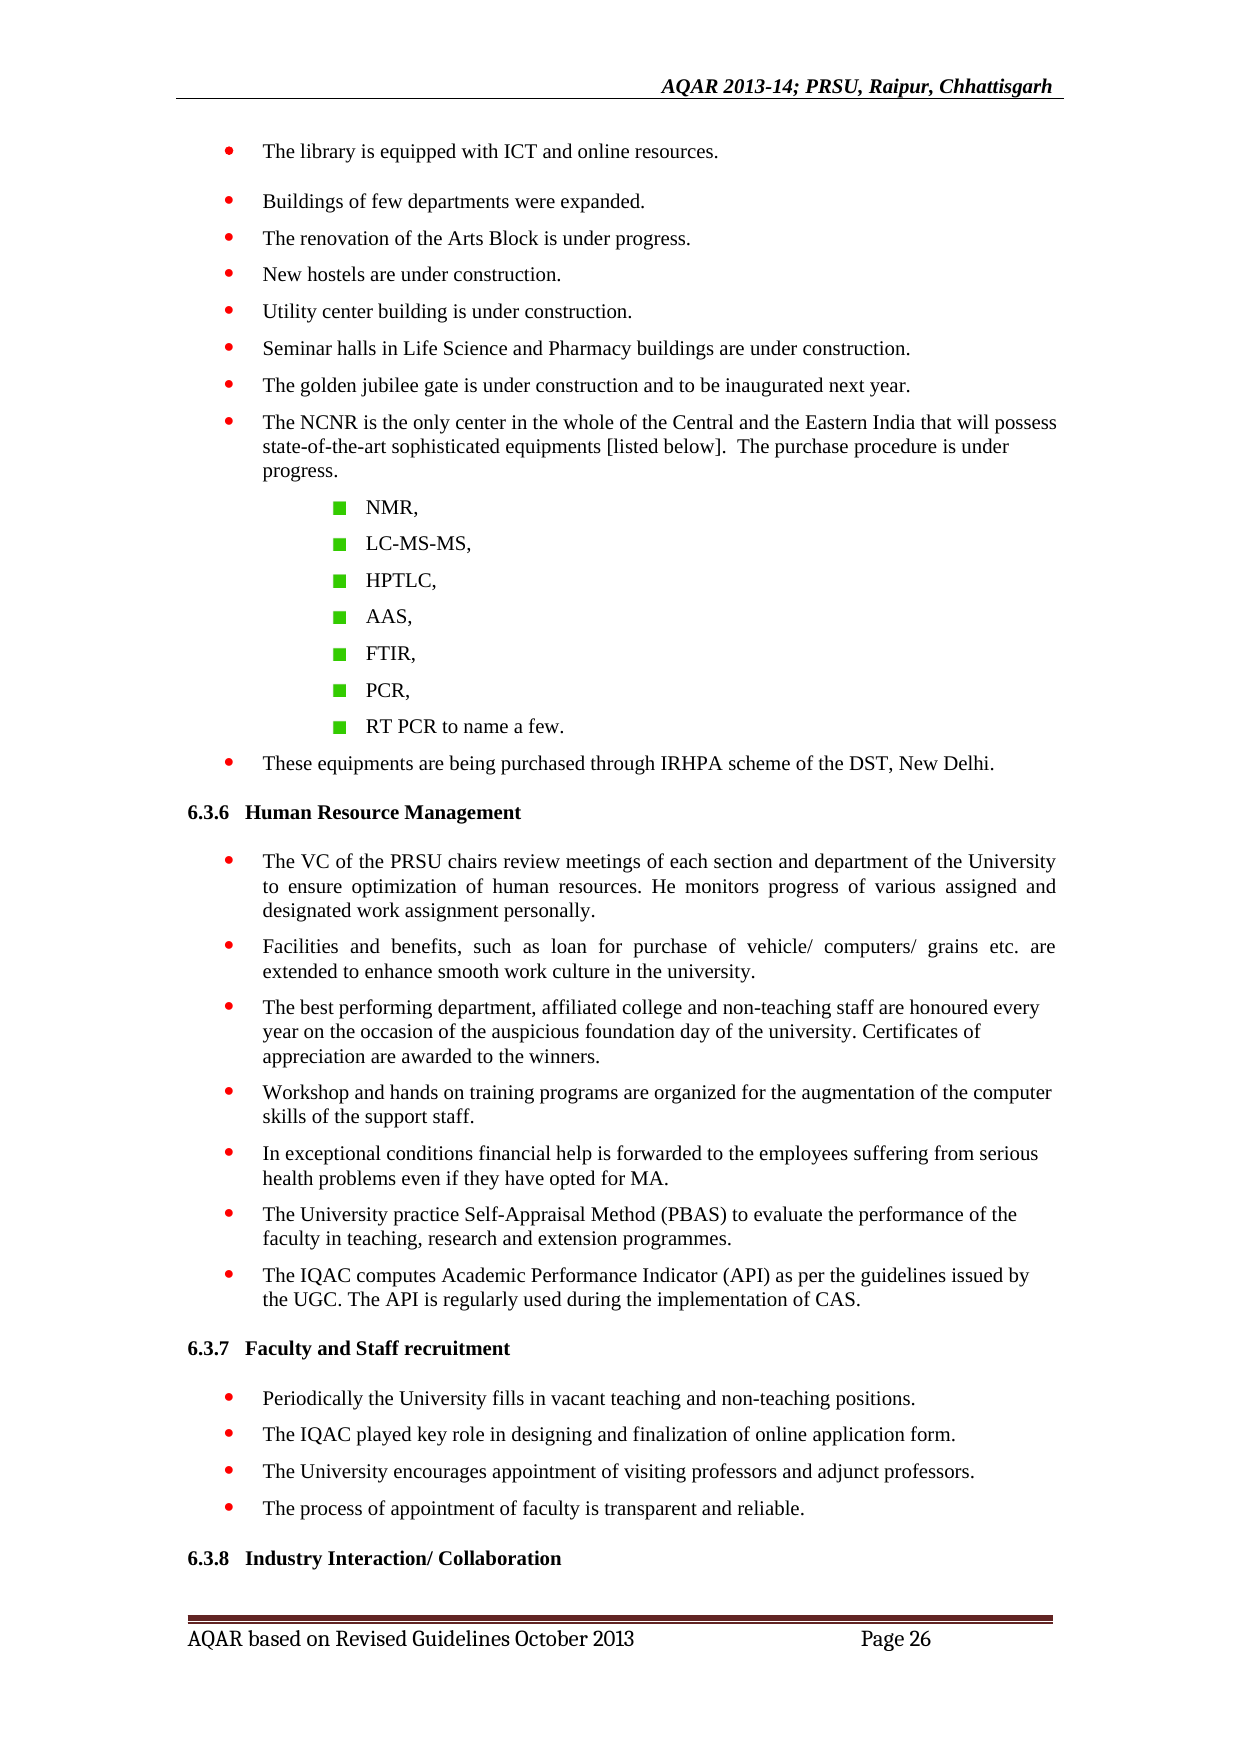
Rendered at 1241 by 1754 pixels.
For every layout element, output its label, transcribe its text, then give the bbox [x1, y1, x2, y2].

picture [329, 680, 346, 697]
table_cell Buildings of few departments were expanded. The renovation of the Arts Block is under progress. New hostels are under construction. Utility center building is under construction. Seminar halls in Life Science and Pharmacy buildings are under construction. The golden jubilee gate is under construction and to be inaugurated next year. The NCNR is the only center in the whole of the Central and the Eastern India that will possess state-of-the-art sophisticated equipments [listed below]. The purchase procedure is under progress. NMR, LC-MS-MS, HPTLC, AAS, FTIR, PCR, RT PCR to name a few. These equipments are being purchased through IRHPA scheme of the DST, New Delhi. [176, 176, 1069, 788]
picture [329, 607, 346, 624]
picture [329, 644, 346, 661]
picture [329, 497, 346, 515]
table_cell 6.3.7 Faculty and Staff recruitment [176, 1324, 1069, 1373]
picture [329, 534, 346, 551]
table_cell 6.3.8 Industry Interaction/ Collaboration [176, 1533, 1069, 1582]
picture [329, 717, 346, 734]
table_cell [176, 127, 1069, 176]
table_cell 6.3.6 Human Resource Management [176, 788, 1069, 837]
table_cell Periodically the University fills in vacant teaching and non-teaching positions. The IQAC played key role in designing and finalization of online application form. The University encourages appointment of visiting professors and adjunct professors. The process of appointment of faculty is transparent and reliable. [176, 1373, 1069, 1533]
picture [329, 570, 346, 588]
table_cell The VC of the PRSU chairs review meetings of each section and department of the University to ensure optimization of human resources. He monitors progress of various assigned and designated work assignment personally. Facilities and benefits, such as loan for purchase of vehicle/ computers/ grains etc. are extended to enhance smooth work culture in the university. The best performing department, affiliated college and non-teaching staff are honoured every year on the occasion of the auspicious foundation day of the university. Certificates of appreciation are awarded to the winners. Workshop and hands on training programs are organized for the augmentation of the computer skills of the support staff. In exceptional conditions financial help is forwarded to the employees suffering from serious health problems even if they have opted for MA. The University practice Self-Appraisal Method (PBAS) to evaluate the performance of the faculty in teaching, research and extension programmes. The IQAC computes Academic Performance Indicator (API) as per the guidelines issued by the UGC. The API is regularly used during the implementation of CAS. [176, 837, 1069, 1324]
